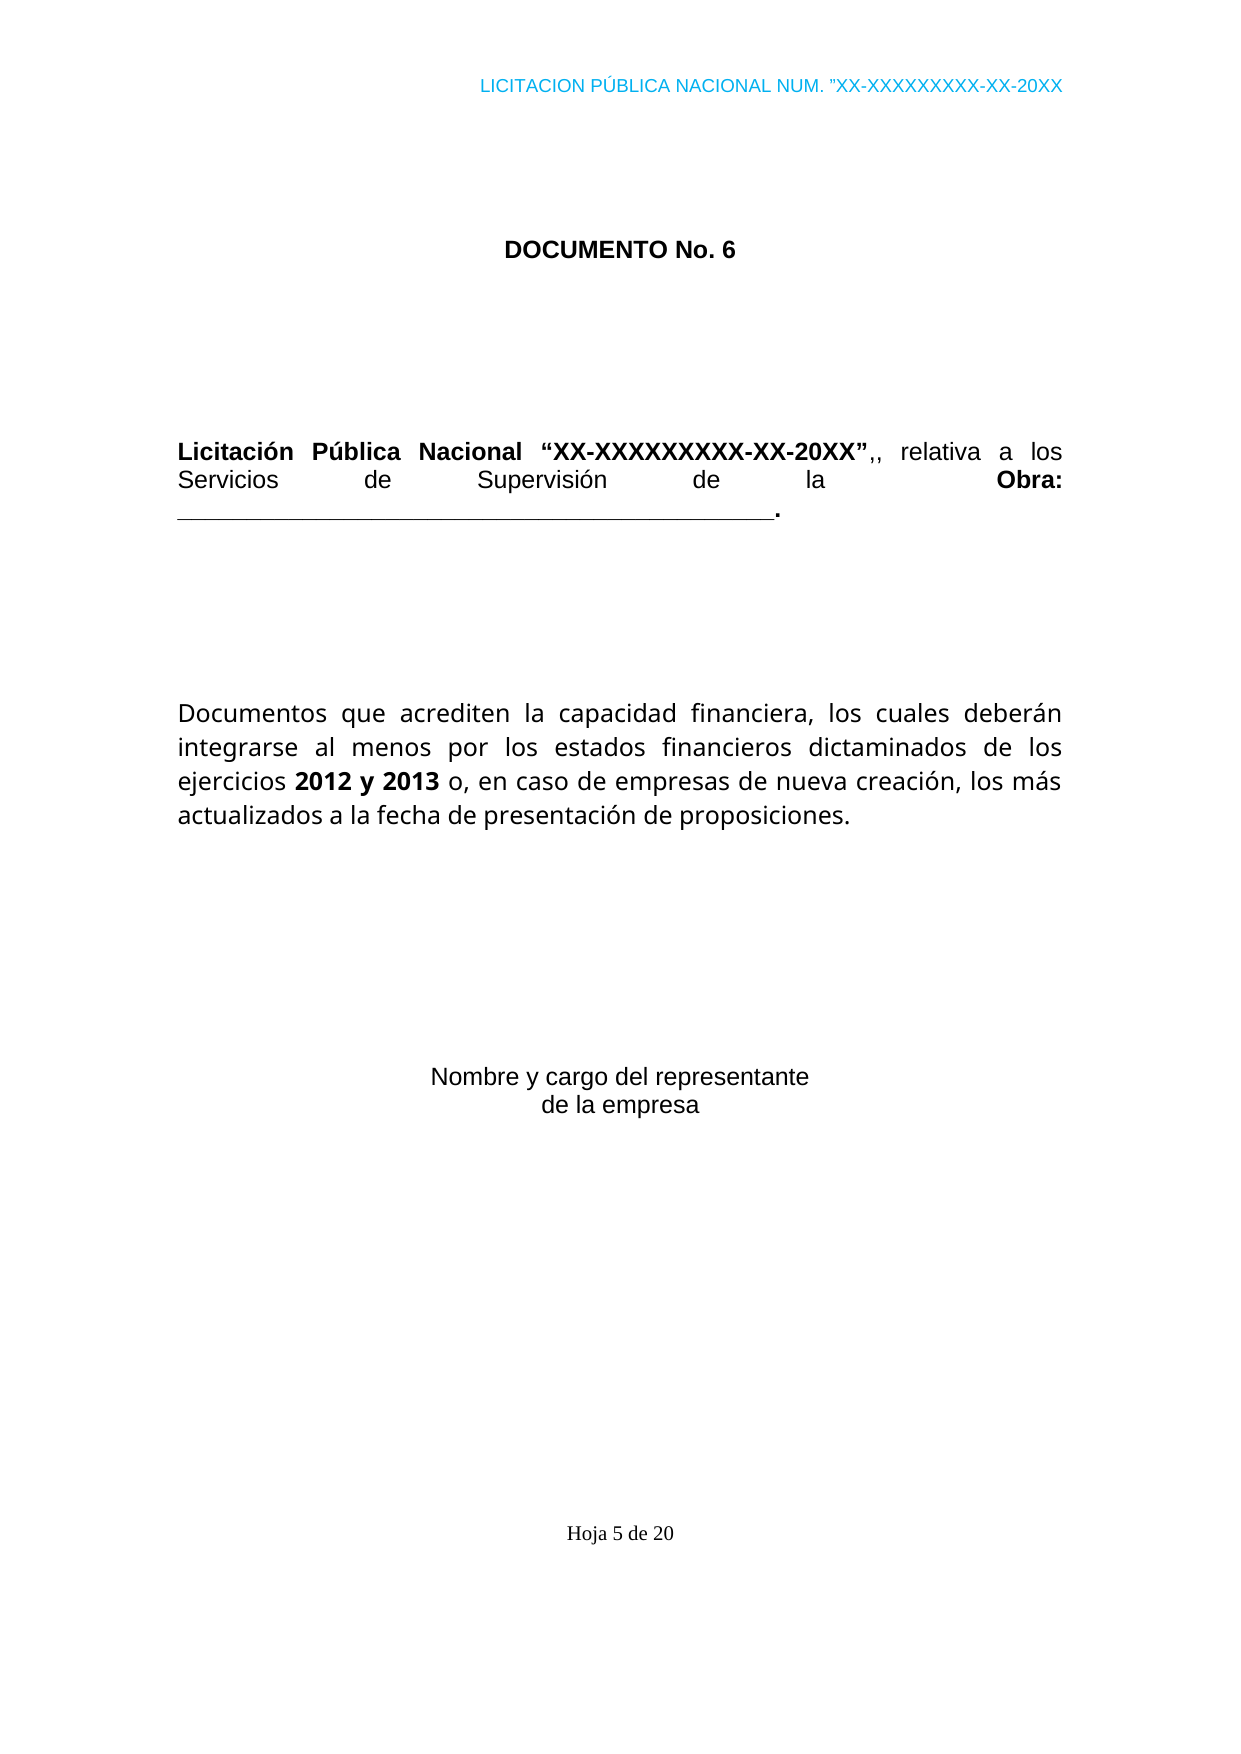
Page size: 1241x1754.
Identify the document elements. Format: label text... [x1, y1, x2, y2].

text Nombre y cargo del representante [177, 1062, 1063, 1091]
text Licitación Pública Nacional “XX-XXXXXXXXX-XX-20XX”,, relativa a los Servicios de Supervisión de la Obra: ___________________________________________. [177, 437, 1063, 523]
text DOCUMENTO No. 6 [177, 236, 1063, 264]
text Documentos que acrediten la capacidad financiera, los cuales deberán integrarse al menos por los estados financieros dictaminados de los ejercicios 2012 y 2013 o, en caso de empresas de nueva creación, los más actualizados a la fecha de presentación de proposiciones. [177, 696, 1063, 832]
text de la empresa [177, 1091, 1063, 1119]
